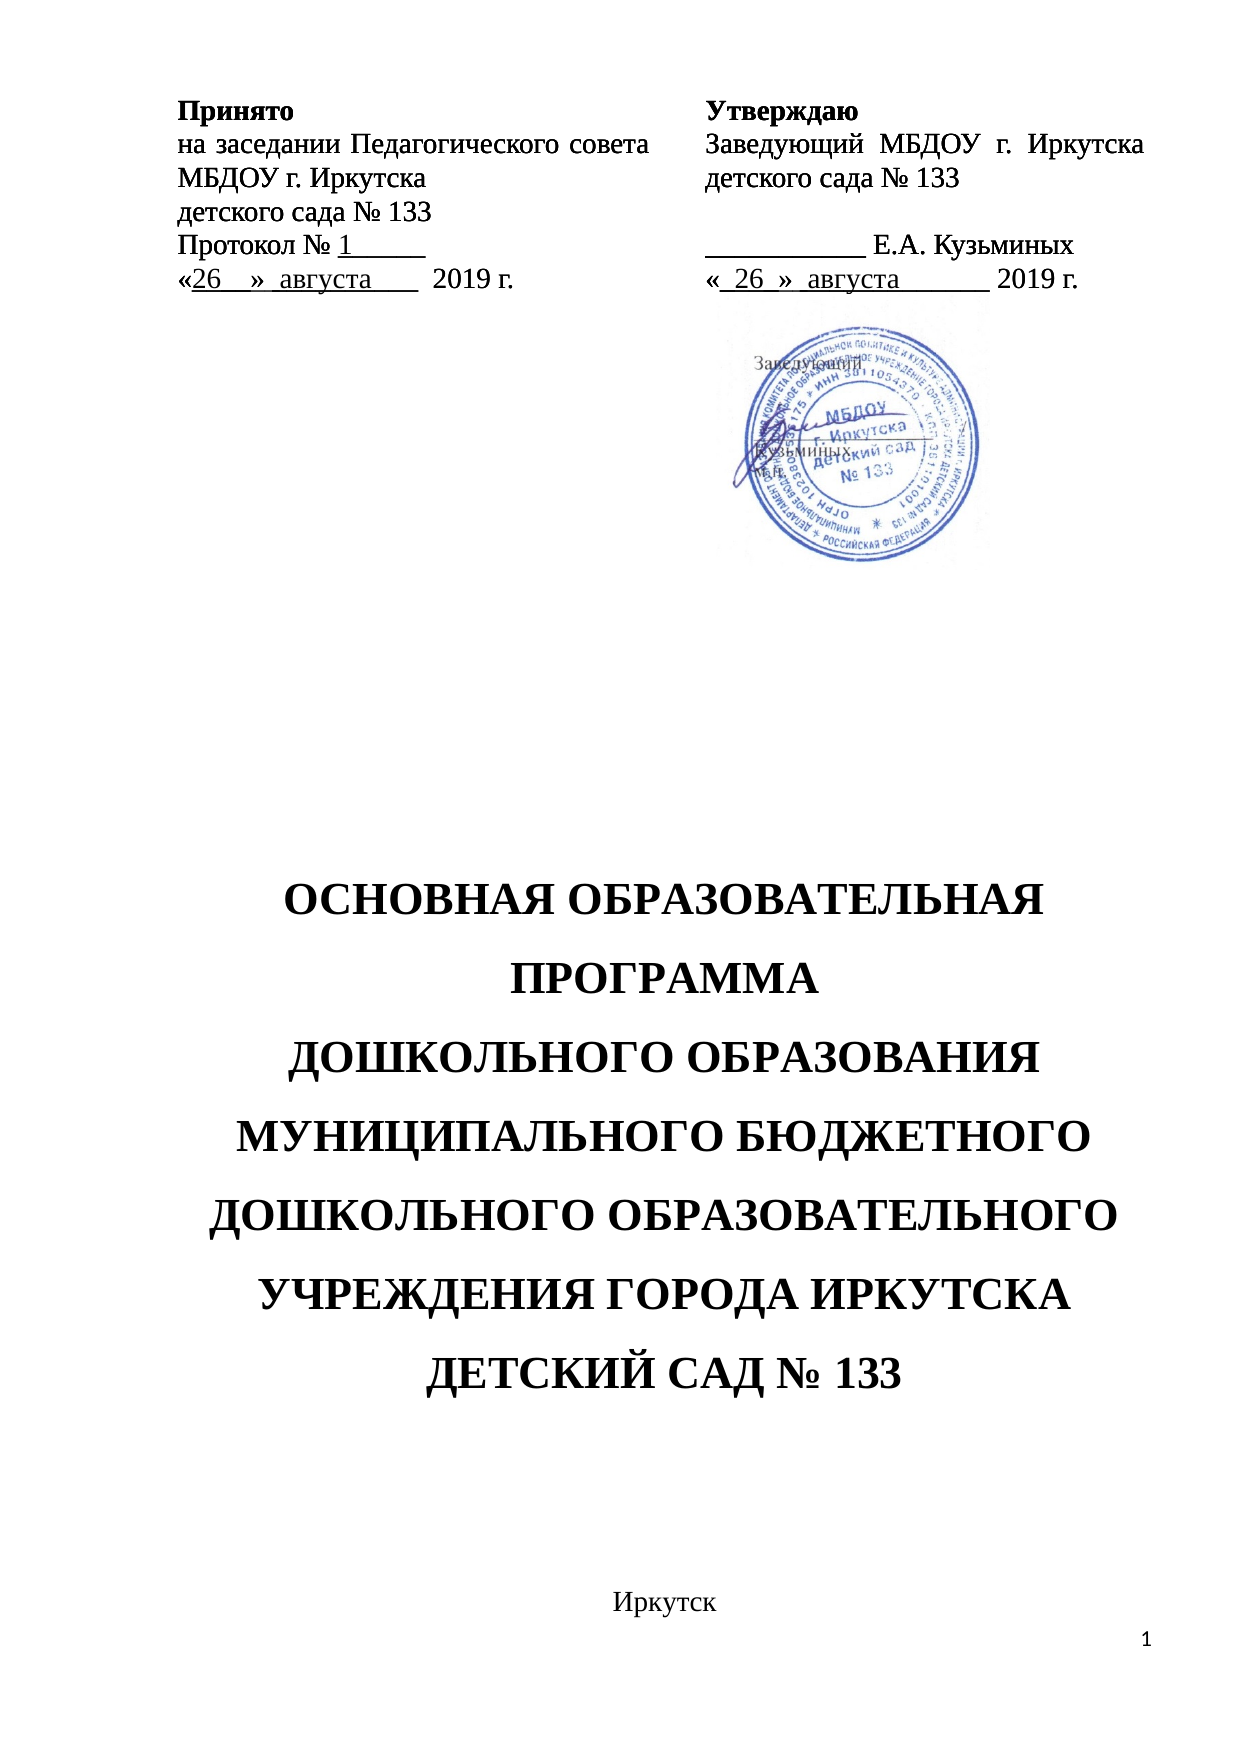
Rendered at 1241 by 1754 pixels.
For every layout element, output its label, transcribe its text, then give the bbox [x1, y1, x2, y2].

table_header Принято на заседании Педагогического совета МБДОУ г. Иркутска детского сада № 133 Протокол № 1 «26____августа [166, 93, 694, 637]
text ДОШКОЛЬНОГО ОБРАЗОВАНИЯ [177, 1030, 1152, 1082]
picture [716, 294, 990, 570]
table_header Утверждаю Заведующий МБДОУ г. Иркутска детского сада № 133 ___________ Е.А. Кузьминых «_26___августа [694, 93, 1155, 637]
text ОСНОВНАЯ ОБРАЗОВАТЕЛЬНАЯ ПРОГРАММА [177, 872, 1152, 1003]
text Иркутск [177, 1584, 1152, 1618]
text МУНИЦИПАЛЬНОГО БЮДЖЕТНОГО ДОШКОЛЬНОГО ОБРАЗОВАТЕЛЬНОГО УЧРЕЖДЕНИЯ ГОРОДА ИРКУТСКА ДЕТСКИЙ САД № 133 [177, 1109, 1152, 1399]
